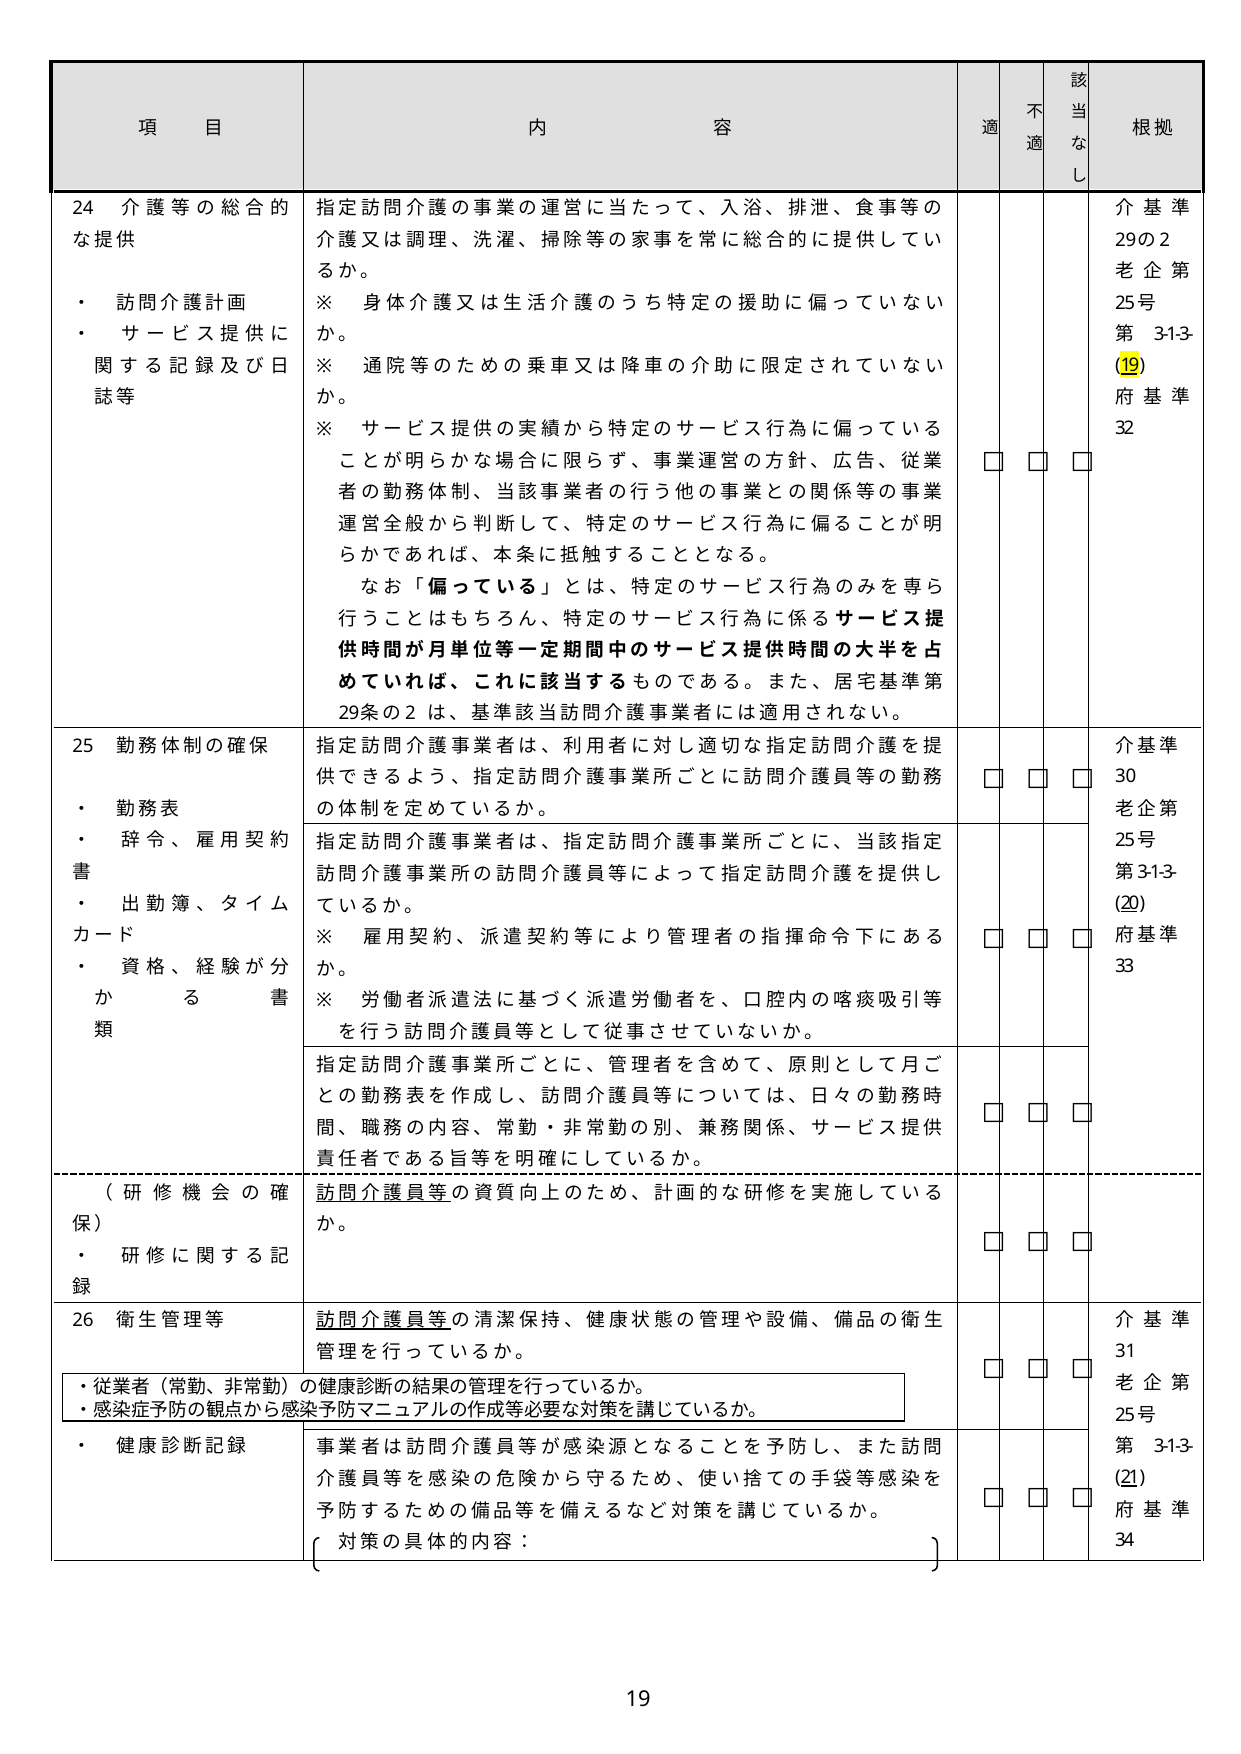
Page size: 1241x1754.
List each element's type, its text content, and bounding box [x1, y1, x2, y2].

table_cell 訪問介護員等の清潔保持、健康状態の管理や設備、備品の衛生管理を行っているか。 [304, 1303, 957, 1429]
table_cell □ [1044, 824, 1088, 1046]
table_cell □ [958, 1173, 999, 1302]
table_cell 事業者は訪問介護員等が感染源となることを予防し、また訪問介護員等を感染の危険から守るため、使い捨ての手袋等感染を予防するための備品等を備えるなど対策を講じているか。 対策の具体的内容： [304, 1430, 957, 1560]
table_cell 指定訪問介護事業所ごとに、管理者を含めて、原則として月ごとの勤務表を作成し、訪問介護員等については、日々の勤務時間、職務の内容、常勤・非常勤の別、兼務関係、サービス提供責任者である旨等を明確にしているか。 [304, 1047, 957, 1173]
table_cell □ [958, 1430, 999, 1560]
table_cell 介基準30 老企第25号 第3-1-3-(20) 府基準33 [1089, 727, 1203, 1173]
table_cell 指定訪問介護事業者は、利用者に対し適切な指定訪問介護を提供できるよう、指定訪問介護事業所ごとに訪問介護員等の勤務の体制を定めているか。 [304, 728, 957, 823]
table_cell □ [958, 1303, 999, 1429]
table_cell □ [1000, 1047, 1043, 1173]
table_header 該当なし [1044, 63, 1088, 189]
table_cell □ [1000, 1303, 1043, 1429]
table_cell 介基準29の2 老企第25号 第3-1-3-(19) 府基準32 [1089, 190, 1203, 727]
table_cell □ [958, 193, 999, 727]
table_cell □ [1044, 1047, 1088, 1173]
table_cell □ [1044, 1173, 1088, 1302]
table_cell □ [1000, 1173, 1043, 1302]
table_cell 指定訪問介護の事業の運営に当たって、入浴、排泄、食事等の介護又は調理、洗濯、掃除等の家事を常に総合的に提供しているか。 ※ 身体介護又は生活介護のうち特定の援助に偏っていないか。 ※ 通院等のための乗車又は降車の介助に限定されていないか。 ※ サービス提供の実績から特定のサービス行為に偏っていることが明らかな場合に限らず、事業運営の方針、広告、従業者の勤務体制、当該事業者の行う他の事業との関係等の事業運営全般から判断して、特定のサービス行為に偏ることが明らかであれば、本条に抵触することとなる。 なお「偏っている」とは、特定のサービス行為のみを専ら行うことはもちろん、特定のサービス行為に係るサービス提供時間が月単位等一定期間中のサービス提供時間の大半を占めていれば、これに該当するものである。また、居宅基準第29条の2は、基準該当訪問介護事業者には適用されない。 [304, 193, 957, 727]
table_cell 衛生管理等 ・ 健康診断記録 [52, 1302, 303, 1560]
table_cell □ [958, 1047, 999, 1173]
table_cell 勤務体制の確保 ・ 勤務表 ・ 辞令、雇用契約書 ・ 出勤簿、タイムカード ・ 資格、経験が分かる書 類 [52, 727, 303, 1173]
table_cell □ [1000, 1430, 1043, 1560]
table_cell （研修機会の確保） ・ 研修に関する記録 [52, 1173, 303, 1302]
table_cell □ [1044, 193, 1088, 727]
table_cell □ [1000, 728, 1043, 823]
table_cell 指定訪問介護事業者は、指定訪問介護事業所ごとに、当該指定訪問介護事業所の訪問介護員等によって指定訪問介護を提供しているか。 ※ 雇用契約、派遣契約等により管理者の指揮命令下にあるか。 ※ 労働者派遣法に基づく派遣労働者を、口腔内の喀痰吸引等を行う訪問介護員等として従事させていないか。 [304, 824, 957, 1046]
table_cell 24 介護等の総合的な提供 ・ 訪問介護計画 ・ サービス提供に関する記録及び日誌等 [52, 191, 303, 727]
table_header 内容 [304, 63, 957, 189]
table_cell □ [958, 728, 999, 823]
table_header 適 [958, 63, 999, 189]
table_cell □ [1000, 824, 1043, 1046]
table_cell □ [1044, 1430, 1088, 1560]
table_cell 訪問介護員等の資質向上のため、計画的な研修を実施しているか。 [304, 1173, 957, 1302]
table_cell □ [1044, 728, 1088, 823]
table_header 不適 [1000, 63, 1043, 189]
table_cell □ [1044, 1303, 1088, 1429]
table_header 項 目 [53, 63, 303, 189]
table_cell □ [1000, 193, 1043, 727]
table_cell 介基準31 老企第25号 第3-1-3-(21) 府基準34 [1089, 1302, 1203, 1560]
table_cell □ [958, 824, 999, 1046]
table_cell [1089, 1173, 1203, 1302]
table_header 根拠 [1089, 63, 1202, 189]
